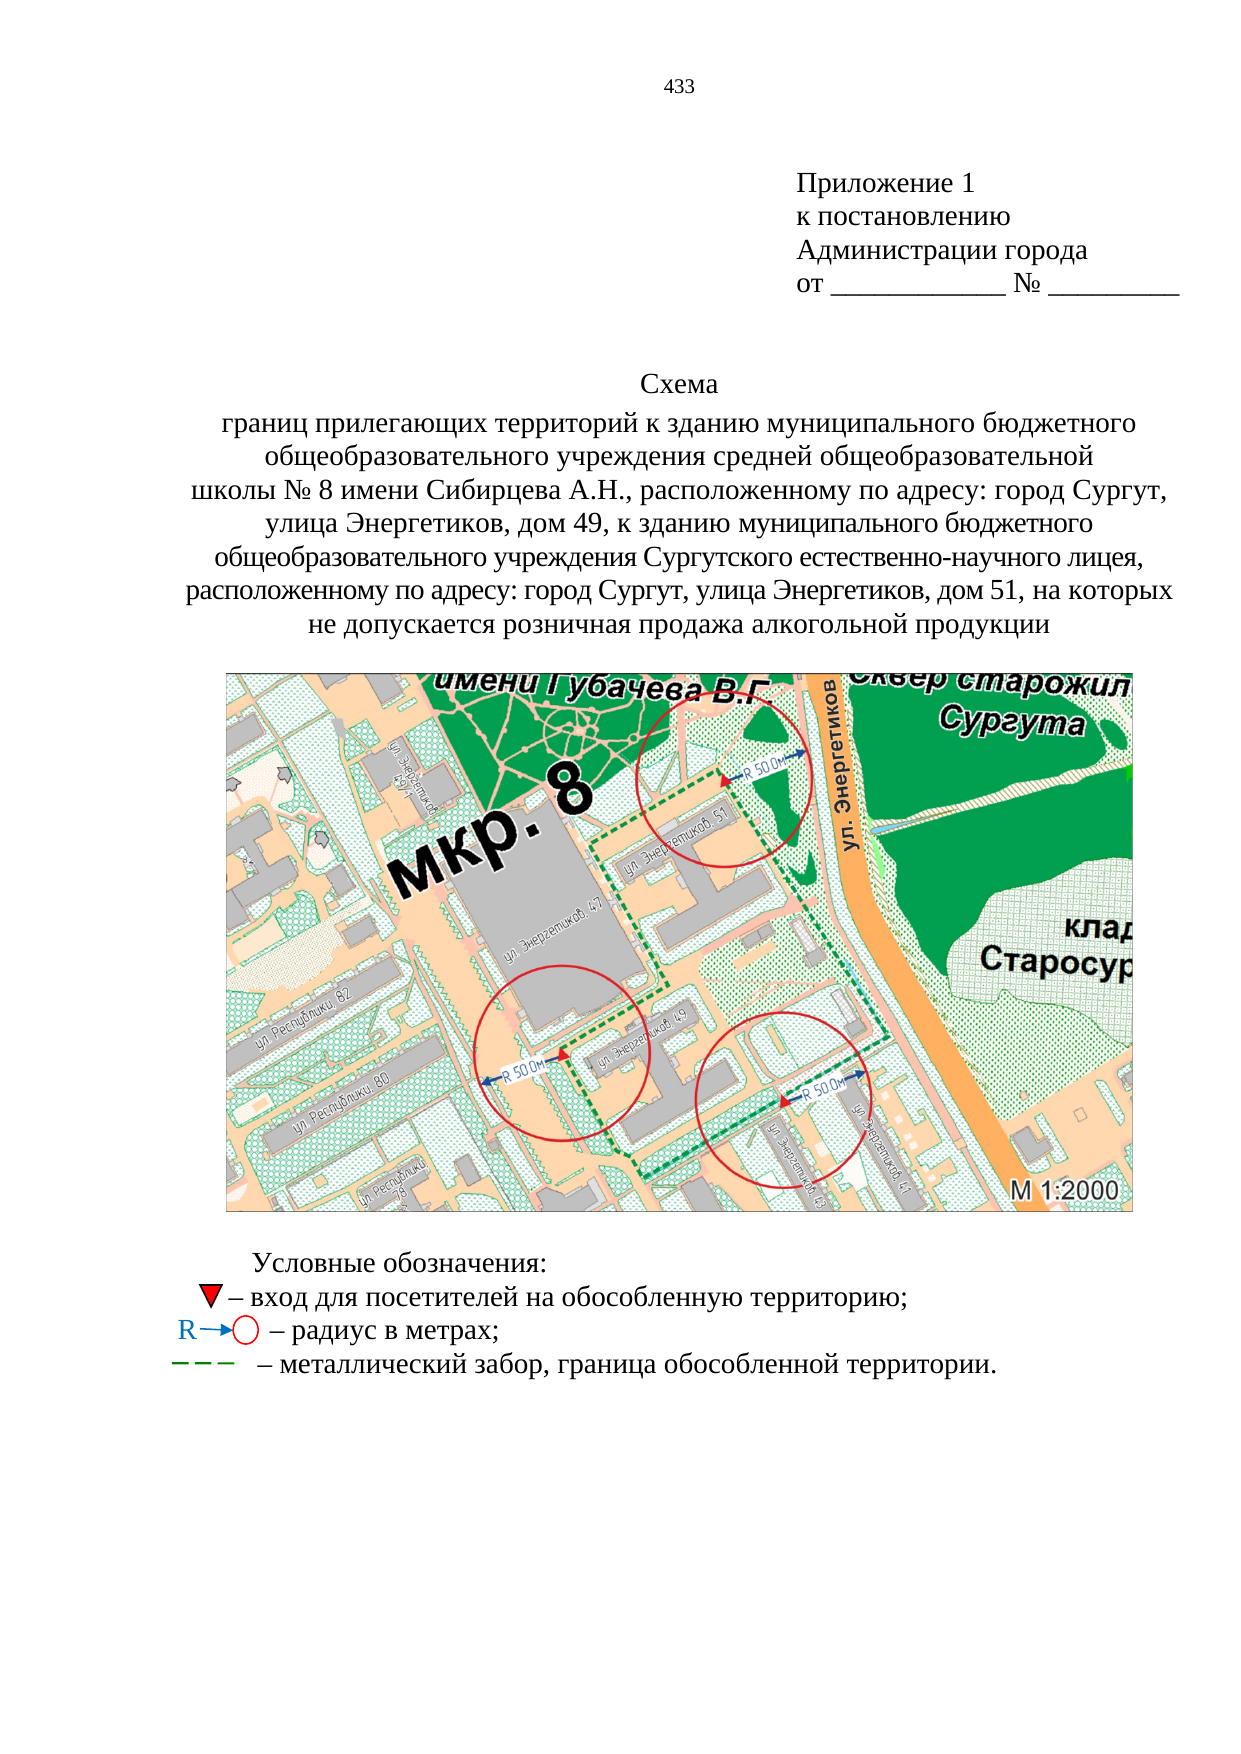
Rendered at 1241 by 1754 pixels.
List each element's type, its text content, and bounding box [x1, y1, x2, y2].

picture [226, 673, 1133, 1212]
text расположенному по адресу: город Сургут, улица Энергетиков, дом 51, на которых не допускается розничная продажа алкогольной продукции [177, 572, 1181, 639]
text – вход для посетителей на обособленную территорию; [177, 1279, 1181, 1312]
text Схема [177, 366, 1181, 400]
text границ прилегающих территорий к зданию муниципального бюджетного общеобразовательного учреждения средней общеобразовательной [177, 405, 1181, 472]
text от ____________ № _________ [796, 266, 1181, 299]
text R – радиус в метрах; [177, 1312, 1181, 1346]
text к постановлению [796, 198, 1181, 232]
text Приложение 1 [796, 165, 1181, 198]
text Администрации города [796, 232, 1181, 266]
text – металлический забор, граница обособленной территории. [177, 1346, 1181, 1379]
text общеобразовательного учреждения Сургутского естественно-научного лицея, [177, 539, 1181, 572]
text школы № 8 имени Сибирцева А.Н., расположенному по адресу: город Сургут, улица Энергетиков, дом 49, к зданию муниципального бюджетного [177, 472, 1181, 539]
text Условные обозначения: [177, 1245, 1181, 1279]
